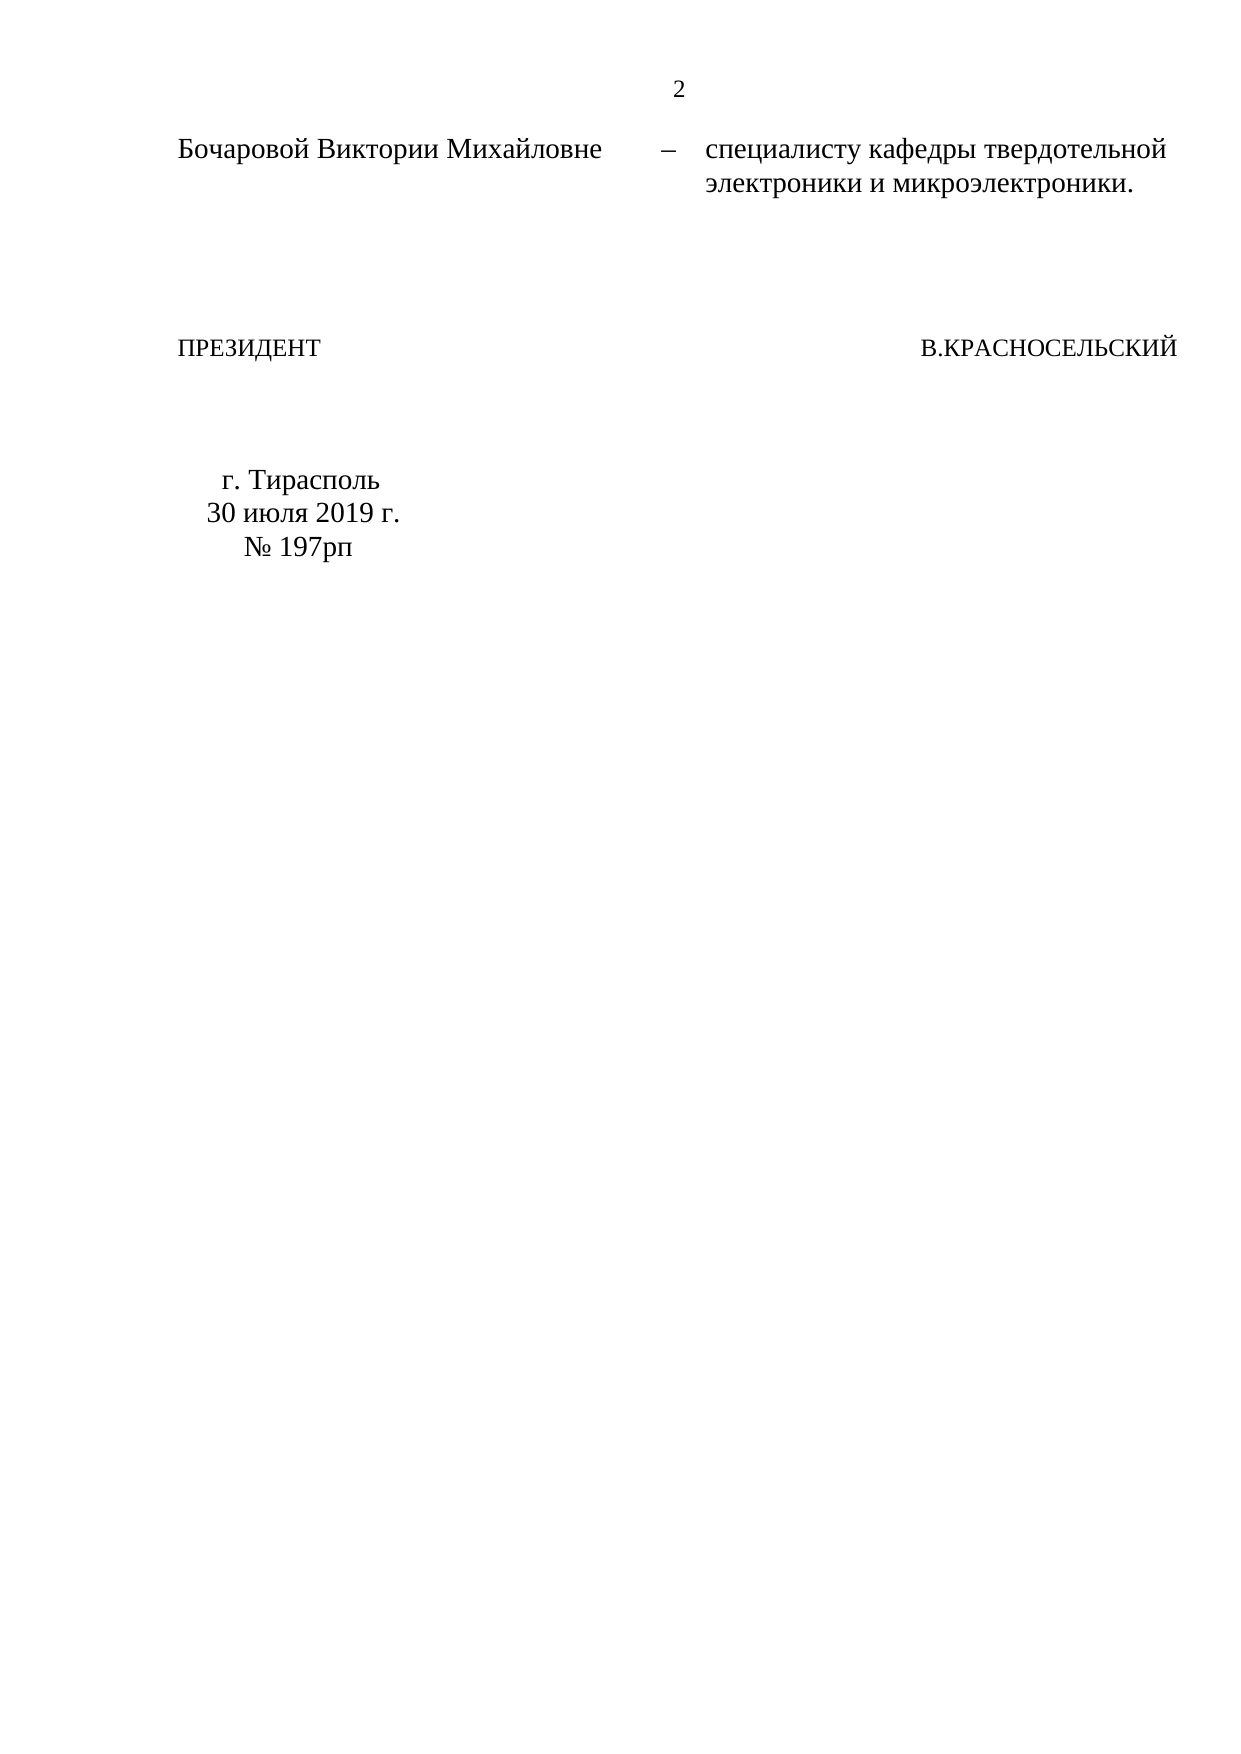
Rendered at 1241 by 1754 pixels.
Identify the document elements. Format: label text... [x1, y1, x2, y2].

table_header – [650, 131, 694, 198]
text 30 июля 2019 г. [177, 496, 1181, 529]
text № 197рп [177, 529, 1181, 563]
text г. Тирасполь [177, 462, 1181, 496]
text ПРЕЗИДЕНТ В.КРАСНОСЕЛЬСКИЙ [177, 333, 1181, 361]
table_header Бочаровой Виктории Михайловне [166, 131, 650, 198]
table_header специалисту кафедры твердотельной электроники и микроэлектроники. [694, 131, 1192, 198]
